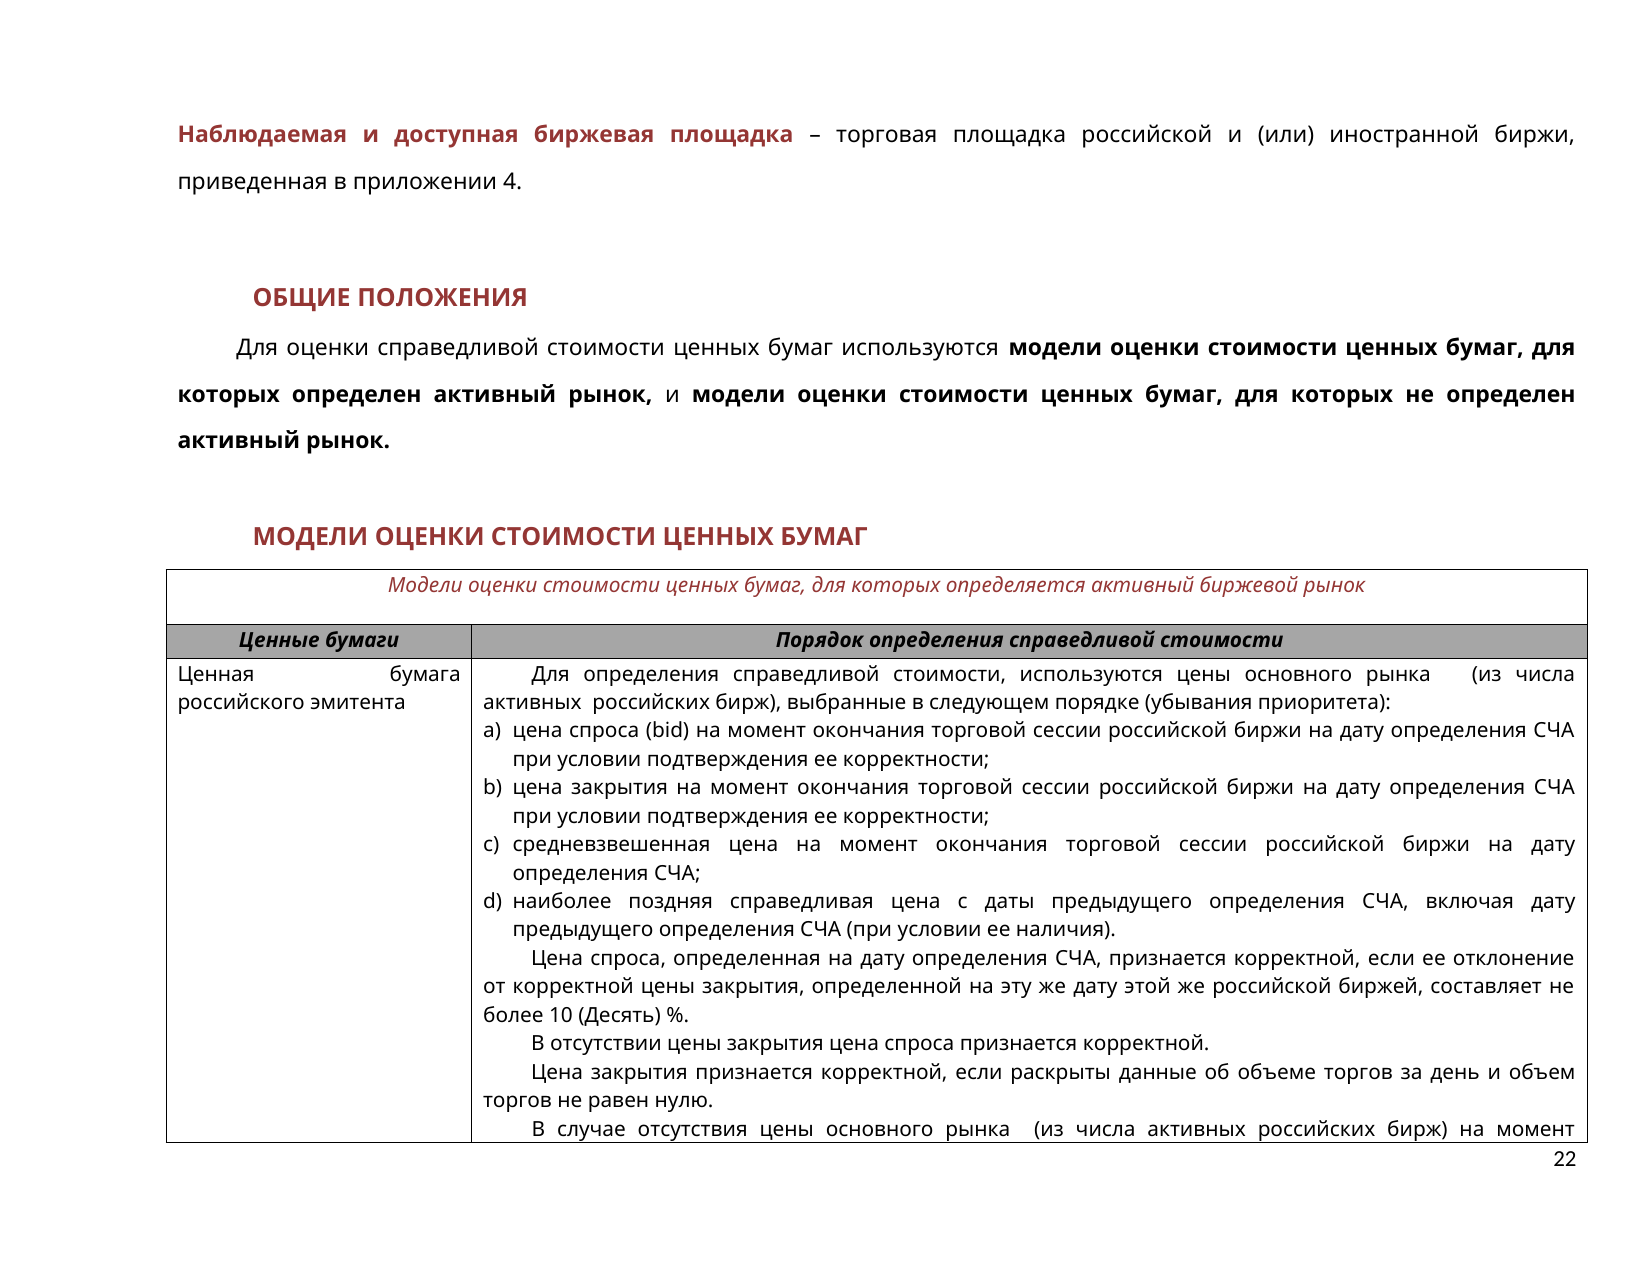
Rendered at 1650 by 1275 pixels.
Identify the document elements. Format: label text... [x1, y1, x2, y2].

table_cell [472, 659, 1587, 1142]
text Наблюдаемая и доступная биржевая площадка – торговая площадка российской и (или) иностранной биржи, приведенная в приложении 4. [177, 118, 1576, 196]
list Для оценки справедливой стоимости ценных бумаг используются модели оценки стоимости ценных бумаг, для которых определен активный рынок, и модели оценки стоимости ценных бумаг, для которых не определен активный рынок. [177, 331, 1576, 456]
list ОБЩИЕ ПОЛОЖЕНИЯ [177, 279, 1576, 314]
table_header Модели оценки стоимости ценных бумаг, для которых определяется активный биржевой рынок [167, 570, 1587, 624]
list Модели оценки стоимости ценных бумаг [177, 518, 1576, 552]
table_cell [167, 659, 471, 1142]
table_cell Ценные бумаги [167, 625, 471, 658]
table_cell Порядок определения справедливой стоимости [472, 625, 1587, 658]
